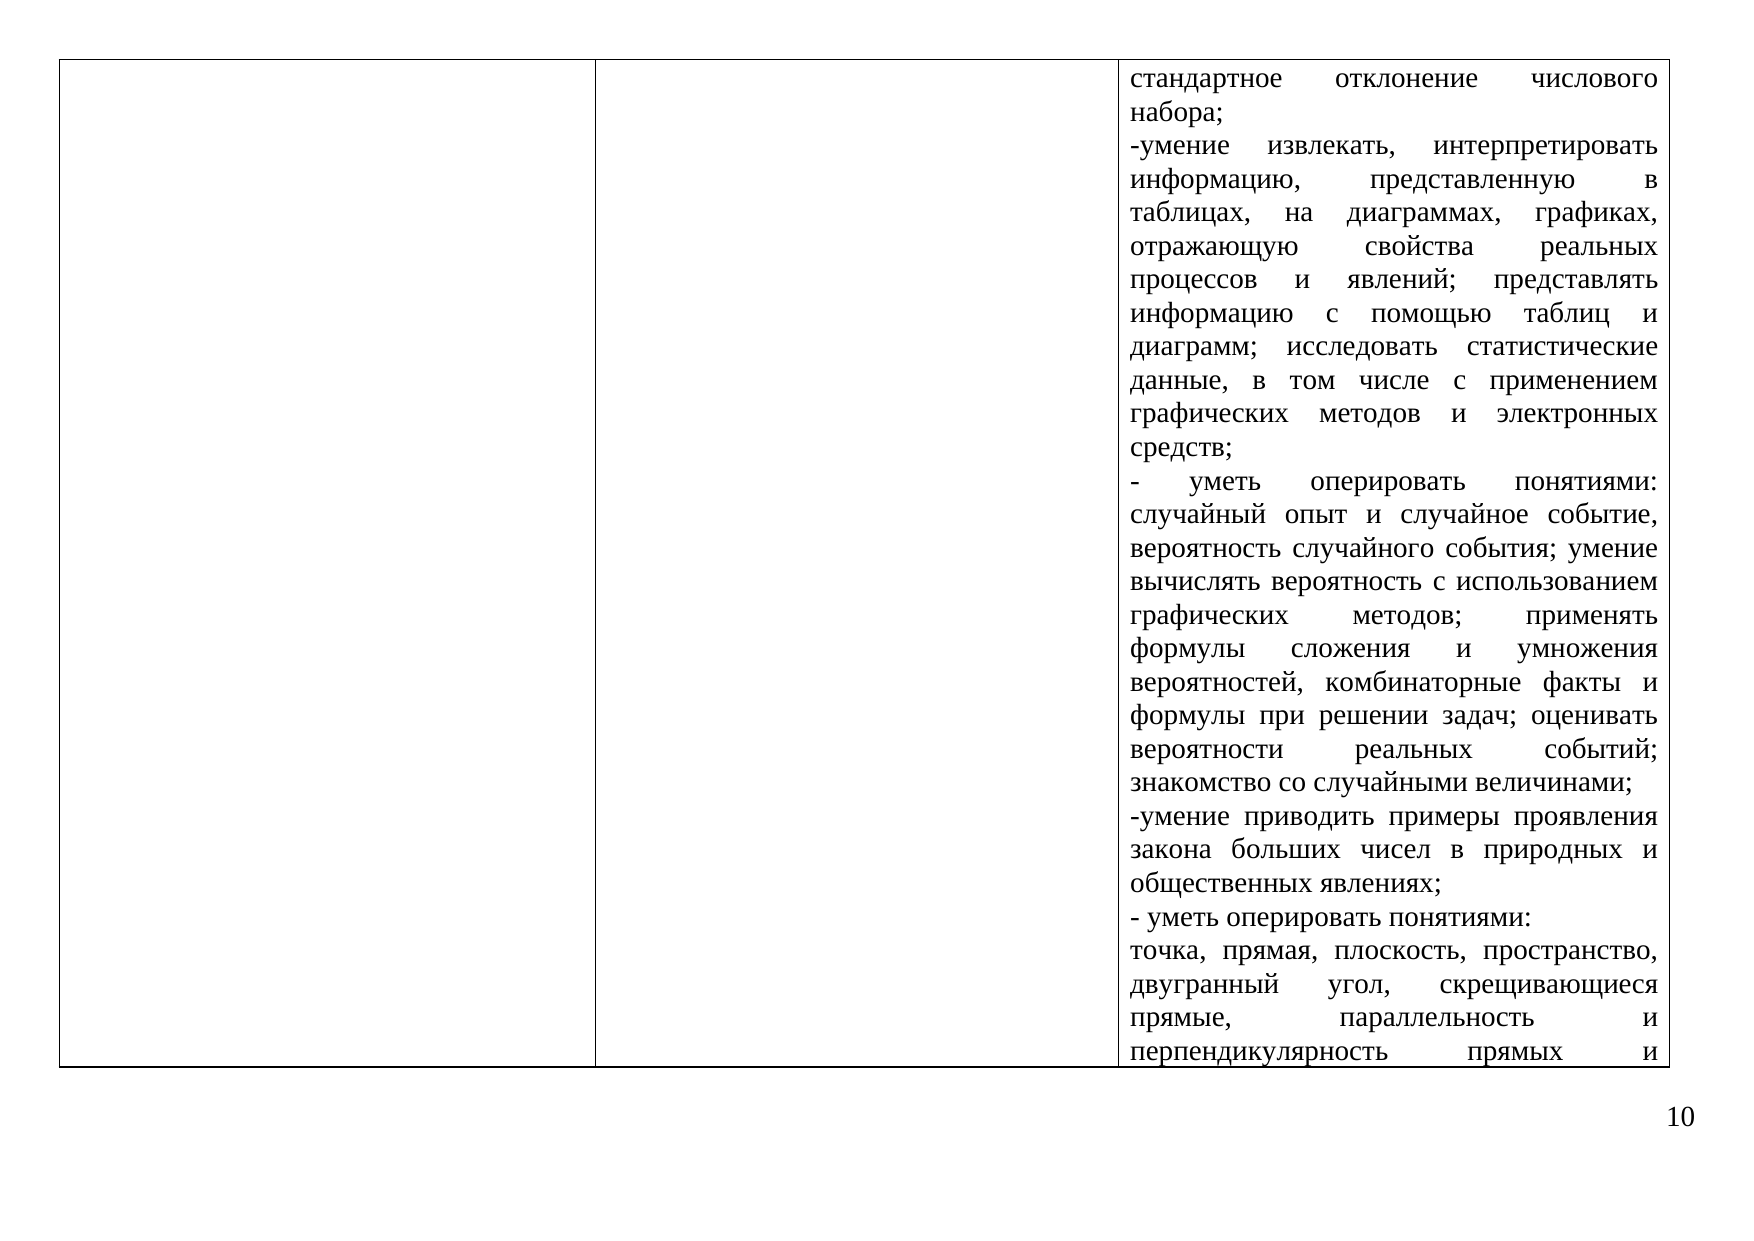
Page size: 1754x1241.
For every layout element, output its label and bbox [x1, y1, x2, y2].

table_cell [1119, 60, 1669, 1066]
table_cell [60, 60, 595, 1066]
table_cell [596, 60, 1118, 1066]
